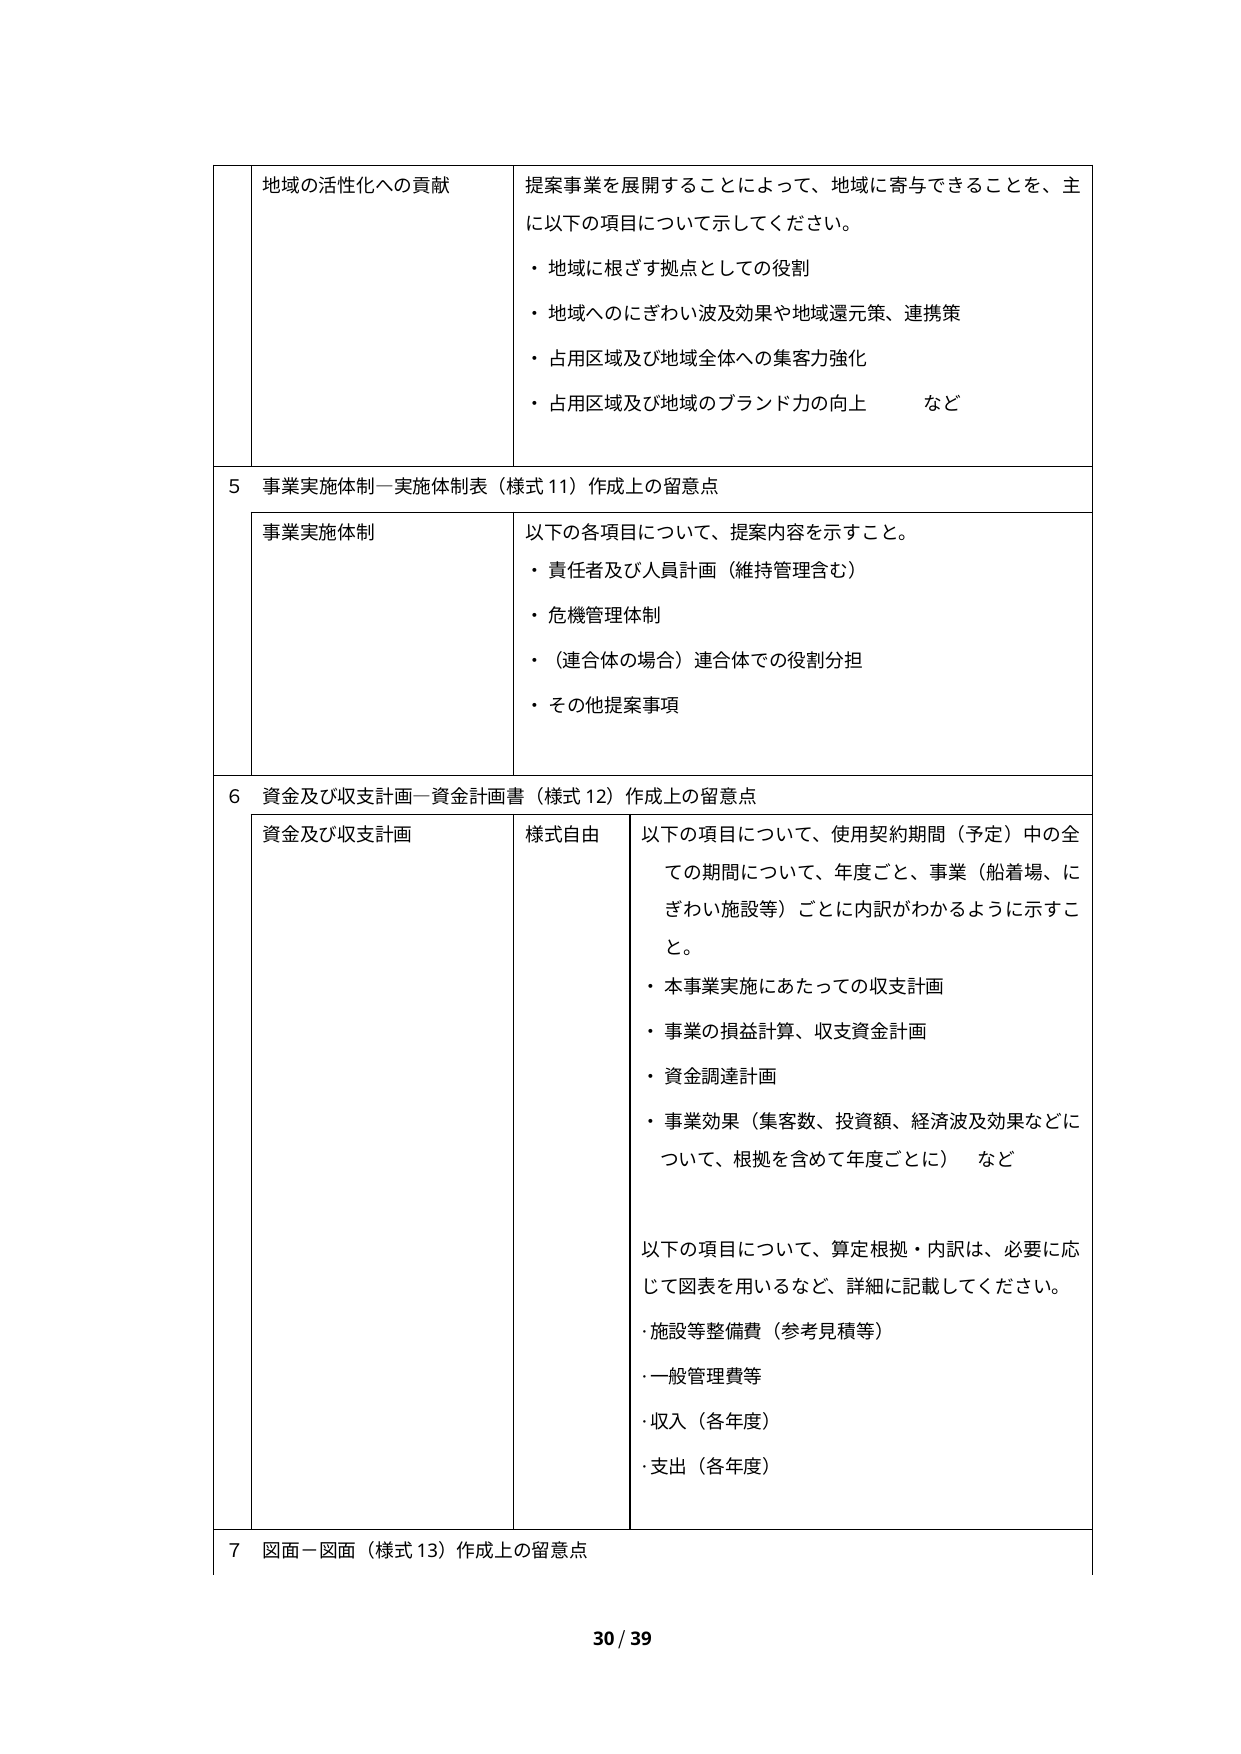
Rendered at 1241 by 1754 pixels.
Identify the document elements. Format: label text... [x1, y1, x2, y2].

table_cell 事業実施体制 [252, 513, 513, 775]
table_cell 様式自由 [514, 815, 629, 1529]
table_cell ７ 図面－図面（様式13）作成上の留意点 [214, 1530, 1092, 1575]
table_cell 地域の活性化への貢献 [252, 166, 513, 466]
table_cell [214, 512, 251, 775]
table_cell 以下の項目について、使用契約期間（予定）中の全ての期間について、年度ごと、事業（船着場、にぎわい施設等）ごとに内訳がわかるように示すこと。 ・ 本事業実施にあたっての収支計画 ・ 事業の損益計算、収支資金計画 ・ 資金調達計画 ・ 事業効果（集客数、投資額、経済波及効果などについて、根拠を含めて年度ごとに） など 以下の項目について、算定根拠・内訳は、必要に応じて図表を用いるなど、詳細に記載してください。 施設等整備費（参考見積等） 一般管理費等 収入（各年度） 支出（各年度） [631, 815, 1092, 1529]
table_cell ６ 資金及び収支計画―資金計画書（様式12）作成上の留意点 [214, 776, 1092, 814]
table_cell [214, 814, 251, 1529]
table_cell 提案事業を展開することによって、地域に寄与できることを、主に以下の項目について示してください。 ・ 地域に根ざす拠点としての役割 ・ 地域へのにぎわい波及効果や地域還元策、連携策 ・ 占用区域及び地域全体への集客力強化 ・ 占用区域及び地域のブランド力の向上 など [514, 166, 1092, 466]
table_cell 以下の各項目について、提案内容を示すこと。 ・ 責任者及び人員計画（維持管理含む） ・ 危機管理体制 ・（連合体の場合）連合体での役割分担 ・ その他提案事項 [514, 513, 1092, 775]
table_cell [214, 166, 251, 466]
table_cell 資金及び収支計画 [252, 815, 513, 1529]
table_cell ５ 事業実施体制―実施体制表（様式11）作成上の留意点 [214, 467, 1092, 512]
